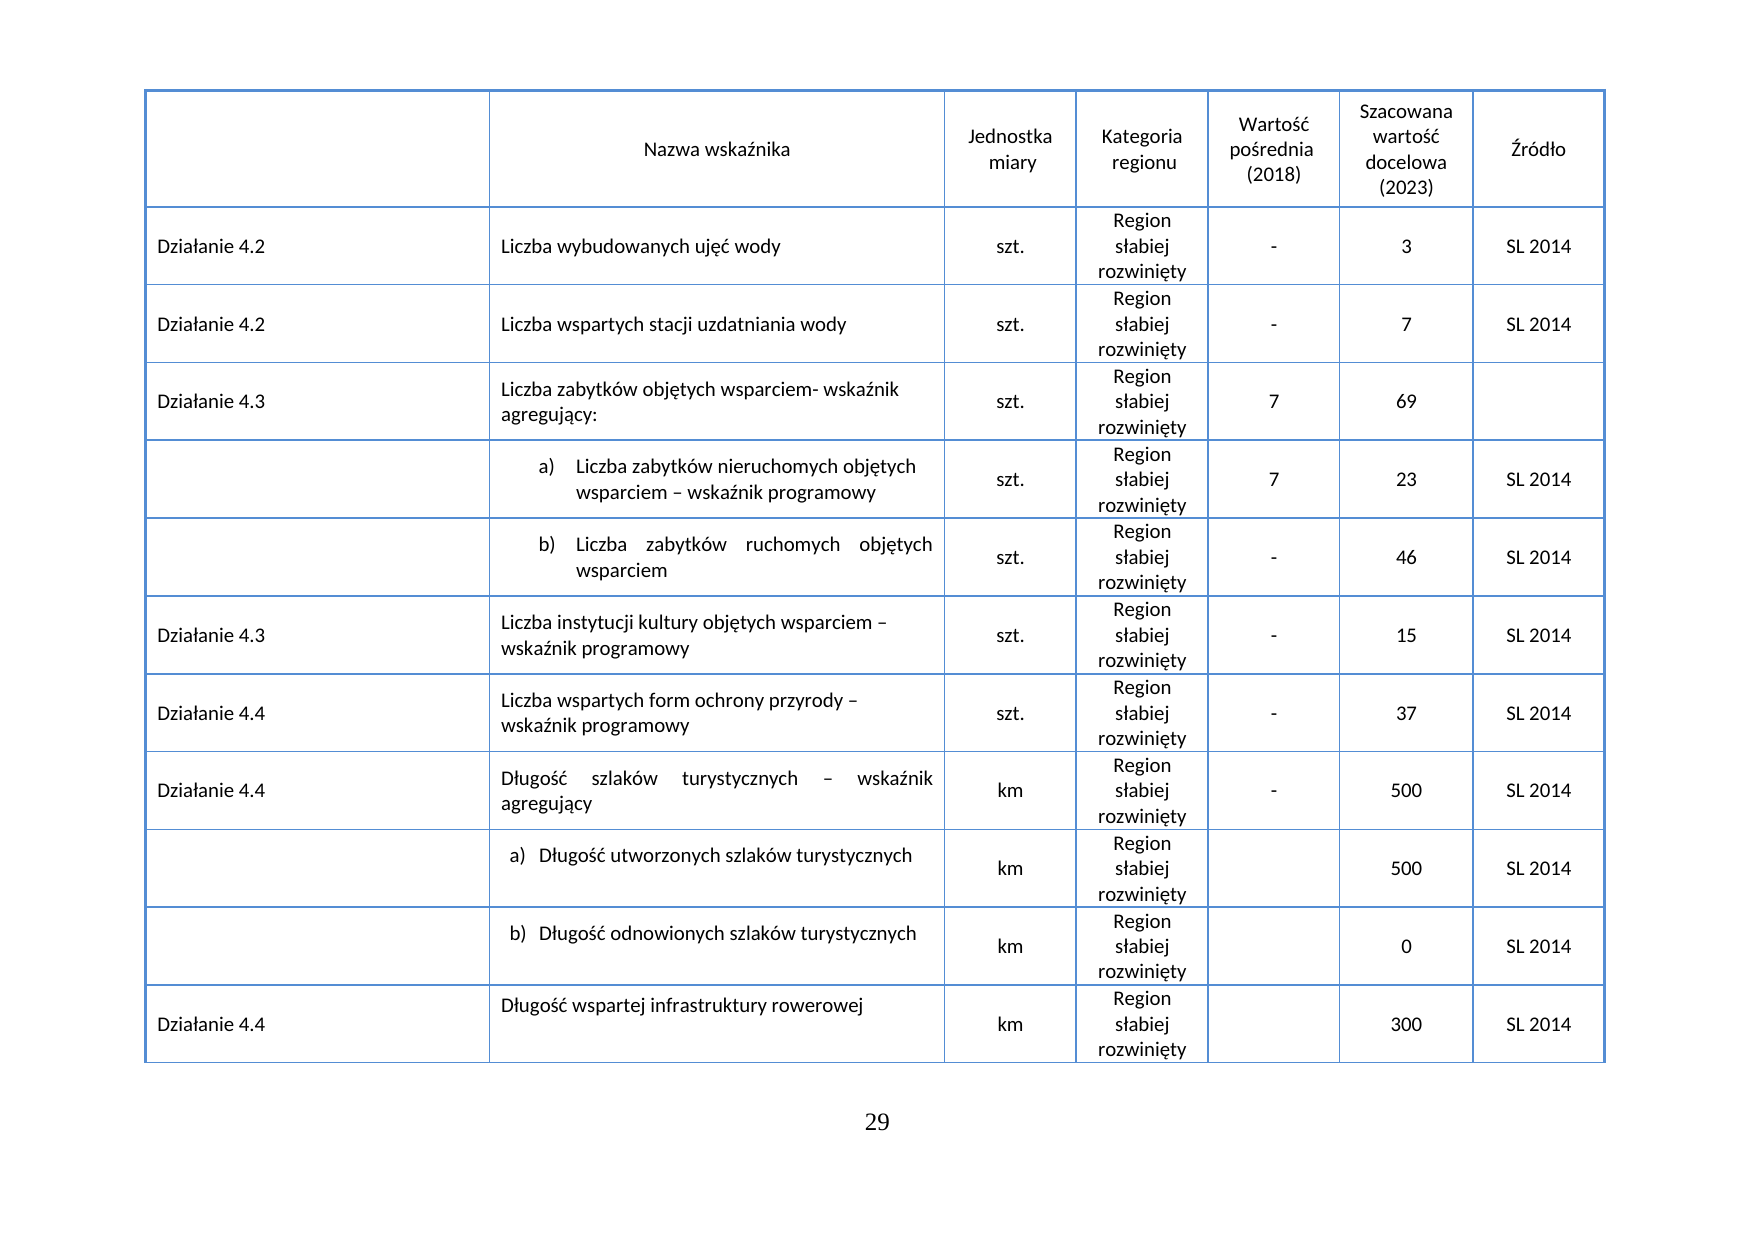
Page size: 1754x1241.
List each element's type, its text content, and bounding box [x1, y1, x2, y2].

table_cell szt. [945, 208, 1075, 284]
table_cell 0 [1340, 908, 1472, 984]
table_cell [147, 908, 489, 984]
table_cell szt. [945, 675, 1075, 751]
table_cell Liczba wybudowanych ujęć wody [490, 208, 944, 284]
table_cell SL 2014 [1474, 675, 1603, 751]
table_header Nazwa wskaźnika [490, 92, 944, 206]
table_cell 7 [1209, 363, 1339, 439]
table_cell SL 2014 [1474, 752, 1603, 828]
table_cell Region słabiej rozwinięty [1077, 441, 1207, 517]
table_header Szacowana wartość docelowa (2023) [1340, 92, 1472, 206]
table_cell Działanie 4.2 [147, 285, 489, 362]
table_header Kategoria regionu [1077, 92, 1207, 206]
table_cell Liczba zabytków objętych wsparciem- wskaźnik agregujący: [490, 363, 944, 439]
table_header Wartość pośrednia (2018) [1209, 92, 1339, 206]
table_cell [1209, 830, 1339, 906]
table_cell Region słabiej rozwinięty [1077, 986, 1207, 1062]
table_cell 46 [1340, 519, 1472, 595]
table_cell Region słabiej rozwinięty [1077, 285, 1207, 362]
table_cell 500 [1340, 752, 1472, 828]
table_cell Liczba wspartych stacji uzdatniania wody [490, 285, 944, 362]
table_cell SL 2014 [1474, 986, 1603, 1062]
table_cell - [1209, 208, 1339, 284]
table_cell Liczba wspartych form ochrony przyrody – wskaźnik programowy [490, 675, 944, 751]
table_cell - [1209, 519, 1339, 595]
table_cell km [945, 830, 1075, 906]
table_cell Długość szlaków turystycznych – wskaźnik agregujący [490, 752, 944, 828]
table_cell [147, 519, 489, 595]
table_header Źródło [1474, 92, 1603, 206]
table_cell Region słabiej rozwinięty [1077, 830, 1207, 906]
table_cell km [945, 752, 1075, 828]
table_cell szt. [945, 441, 1075, 517]
table_cell Liczba zabytków ruchomych objętych wsparciem [490, 519, 944, 595]
table_cell Region słabiej rozwinięty [1077, 597, 1207, 673]
table_cell szt. [945, 285, 1075, 362]
table_cell [1209, 908, 1339, 984]
table_cell Działanie 4.2 [147, 208, 489, 284]
table_cell SL 2014 [1474, 285, 1603, 362]
table_cell 500 [1340, 830, 1472, 906]
table_cell 15 [1340, 597, 1472, 673]
table_cell 23 [1340, 441, 1472, 517]
table_cell - [1209, 752, 1339, 828]
table_cell SL 2014 [1474, 830, 1603, 906]
table_cell [147, 441, 489, 517]
table_cell Działanie 4.3 [147, 597, 489, 673]
table_cell Region słabiej rozwinięty [1077, 208, 1207, 284]
table_cell Region słabiej rozwinięty [1077, 752, 1207, 828]
table_cell Działanie 4.3 [147, 363, 489, 439]
table_cell Liczba instytucji kultury objętych wsparciem – wskaźnik programowy [490, 597, 944, 673]
table_cell Długość odnowionych szlaków turystycznych [490, 908, 944, 984]
table_cell km [945, 986, 1075, 1062]
table_cell km [945, 908, 1075, 984]
table_cell - [1209, 675, 1339, 751]
table_cell 7 [1340, 285, 1472, 362]
table_cell Działanie 4.4 [147, 675, 489, 751]
table_cell 3 [1340, 208, 1472, 284]
table_cell SL 2014 [1474, 441, 1603, 517]
table_cell - [1209, 285, 1339, 362]
table_header [147, 92, 489, 206]
table_cell Region słabiej rozwinięty [1077, 363, 1207, 439]
table_cell szt. [945, 597, 1075, 673]
table_cell Region słabiej rozwinięty [1077, 908, 1207, 984]
table_cell SL 2014 [1474, 208, 1603, 284]
table_cell Działanie 4.4 [147, 752, 489, 828]
table_cell 300 [1340, 986, 1472, 1062]
table_cell SL 2014 [1474, 908, 1603, 984]
table_cell Długość utworzonych szlaków turystycznych [490, 830, 944, 906]
table_cell Działanie 4.4 [147, 986, 489, 1062]
table_cell - [1209, 597, 1339, 673]
table_header Jednostka miary [945, 92, 1075, 206]
table_cell szt. [945, 363, 1075, 439]
table_cell Liczba zabytków nieruchomych objętych wsparciem – wskaźnik programowy [490, 441, 944, 517]
table_cell [147, 830, 489, 906]
table_cell szt. [945, 519, 1075, 595]
table_cell 37 [1340, 675, 1472, 751]
table_cell SL 2014 [1474, 597, 1603, 673]
table_cell [1474, 363, 1603, 439]
table_cell [1209, 986, 1339, 1062]
table_cell 69 [1340, 363, 1472, 439]
table_cell Region słabiej rozwinięty [1077, 519, 1207, 595]
table_cell 7 [1209, 441, 1339, 517]
table_cell SL 2014 [1474, 519, 1603, 595]
table_cell Długość wspartej infrastruktury rowerowej [490, 986, 944, 1062]
table_cell Region słabiej rozwinięty [1077, 675, 1207, 751]
